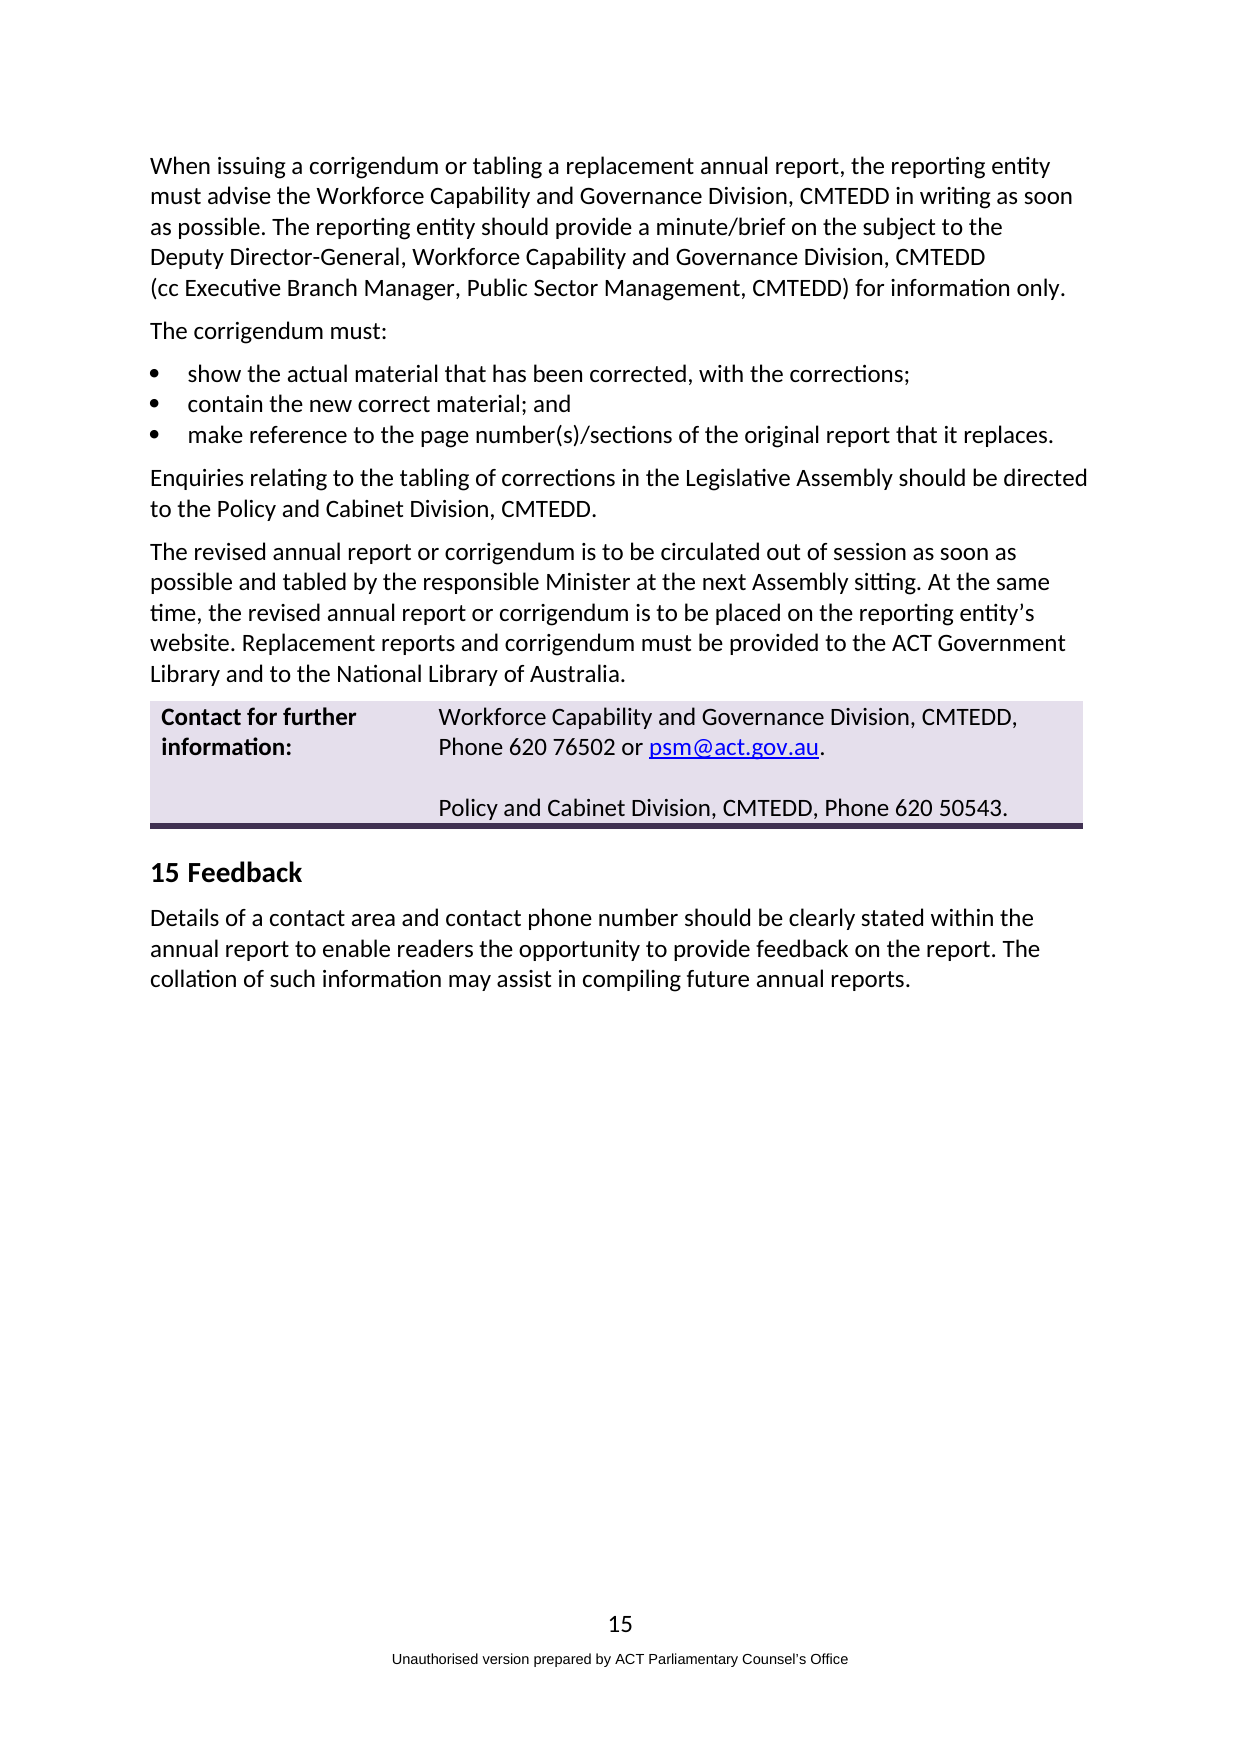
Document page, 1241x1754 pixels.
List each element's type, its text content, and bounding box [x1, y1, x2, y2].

text The corrigendum must: [150, 315, 1090, 346]
list show the actual material that has been corrected, with the corrections; [150, 358, 1090, 389]
table_header Workforce Capability and Governance Division, CMTEDD, Phone 620 76502 or psm@act.gov.au. Policy and Cabinet Division, CMTEDD, Phone 620 50543. [427, 701, 1083, 823]
text When issuing a corrigendum or tabling a replacement annual report, the reporting entity must advise the Workforce Capability and Governance Division, CMTEDD in writing as soon as possible. The reporting entity should provide a minute/brief on the subject to the Deputy Director-General, Workforce Capability and Governance Division, CMTEDD (cc Executive Branch Manager, Public Sector Management, CMTEDD) for information only. [150, 150, 1090, 303]
text Enquiries relating to the tabling of corrections in the Legislative Assembly should be directed to the Policy and Cabinet Division, CMTEDD. [150, 462, 1090, 523]
subtitle Feedback [150, 854, 1090, 890]
table_header Contact for further information: [150, 701, 427, 823]
text The revised annual report or corrigendum is to be circulated out of session as soon as possible and tabled by the responsible Minister at the next Assembly sitting. At the same time, the revised annual report or corrigendum is to be placed on the reporting entity’s website. Replacement reports and corrigendum must be provided to the ACT Government Library and to the National Library of Australia. [150, 536, 1090, 688]
list make reference to the page number(s)/sections of the original report that it replaces. [150, 419, 1090, 450]
list contain the new correct material; and [150, 389, 1090, 419]
text Details of a contact area and contact phone number should be clearly stated within the annual report to enable readers the opportunity to provide feedback on the report. The collation of such information may assist in compiling future annual reports. [150, 902, 1090, 994]
